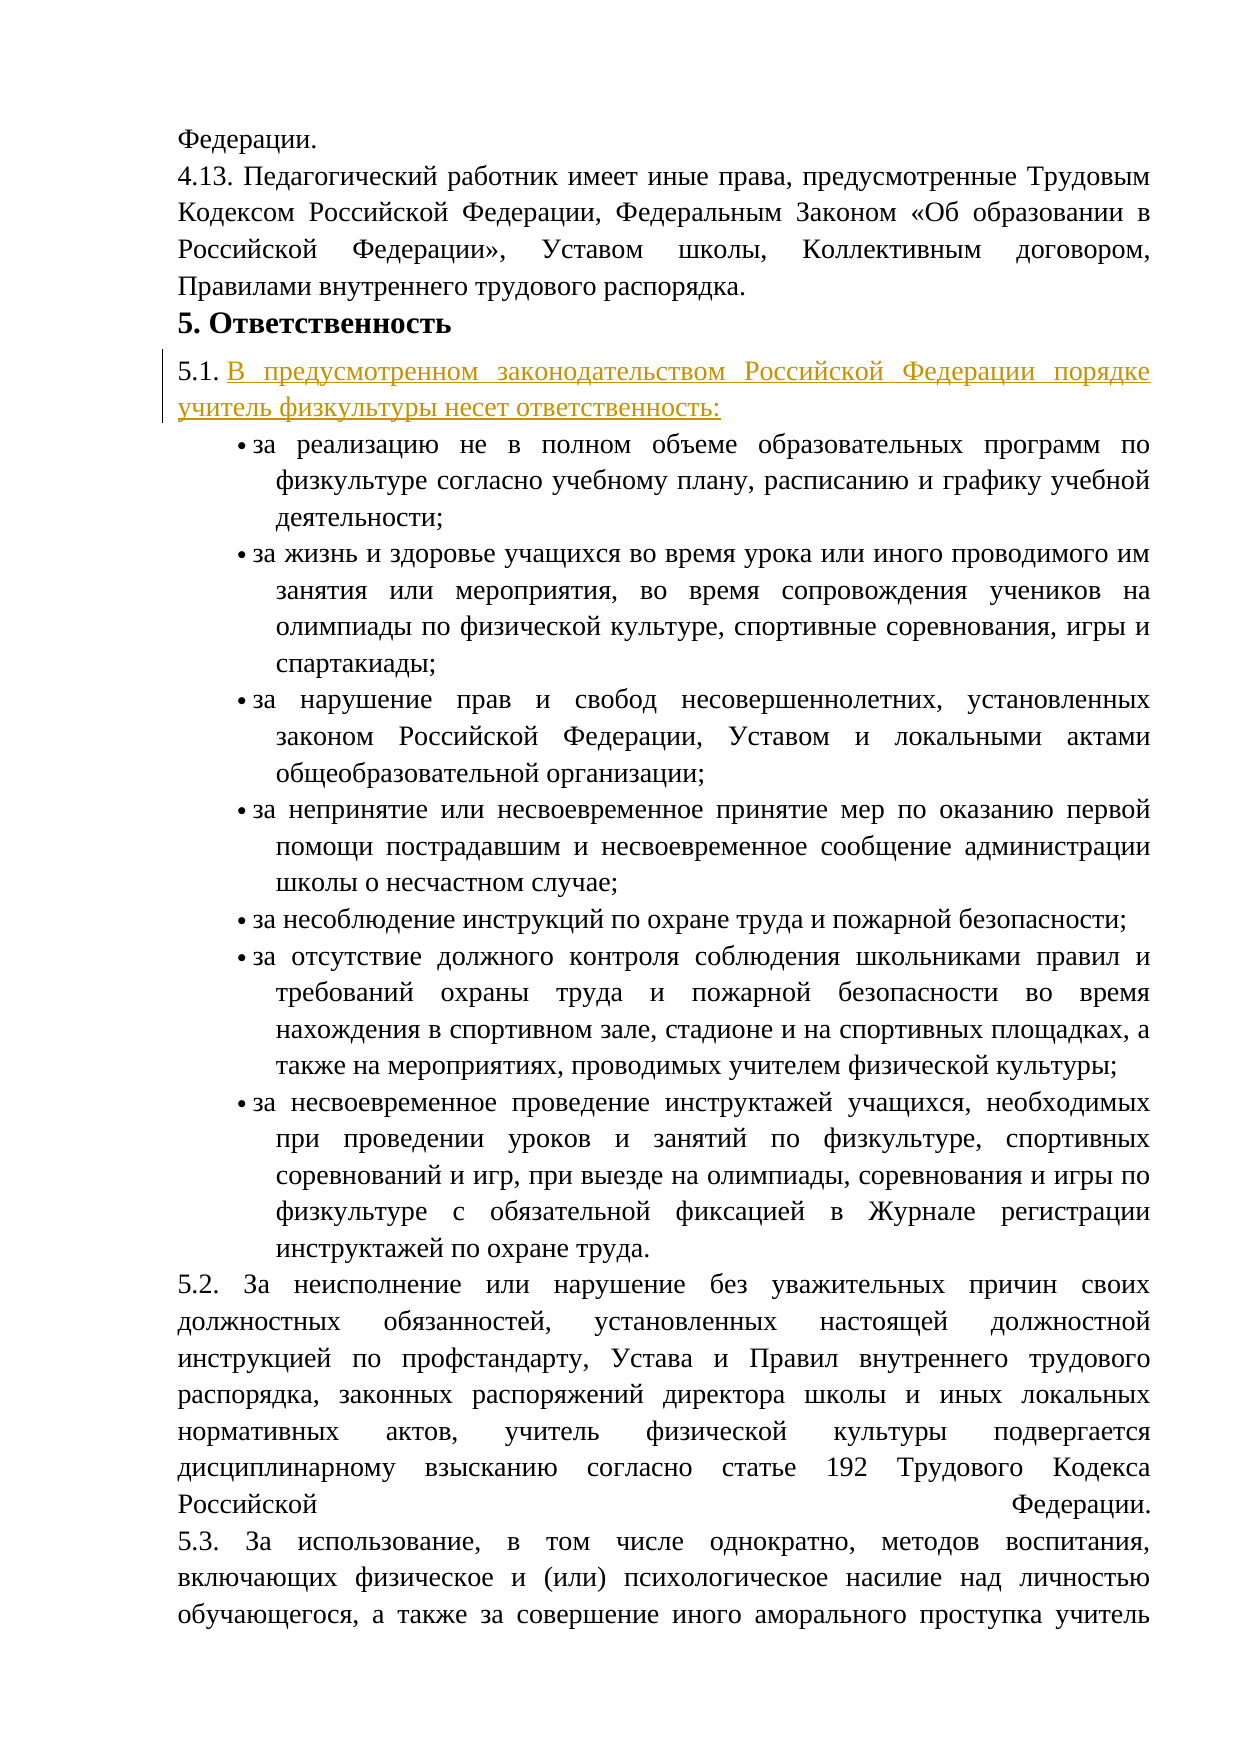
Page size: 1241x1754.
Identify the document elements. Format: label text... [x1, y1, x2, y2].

list за непринятие или несвоевременное принятие мер по оказанию первой помощи пострадавшим и несвоевременное сообщение администрации школы о несчастном случае; [238, 788, 1152, 898]
list за нарушение прав и свобод несовершеннолетних, установленных законом Российской Федерации, Уставом и локальными актами общеобразовательной организации; [238, 678, 1152, 788]
list за несоблюдение инструкций по охране труда и пожарной безопасности; [238, 898, 1152, 934]
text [177, 118, 1152, 301]
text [177, 1263, 1152, 1629]
list за жизнь и здоровье учащихся во время урока или иного проводимого им занятия или мероприятия, во время сопровождения учеников на олимпиады по физической культуре, спортивные соревнования, игры и спартакиады; [238, 532, 1152, 678]
list за реализацию не в полном объеме образовательных программ по физкультуре согласно учебному плану, расписанию и графику учебной деятельности; [238, 422, 1152, 532]
list за несвоевременное проведение инструктажей учащихся, необходимых при проведении уроков и занятий по физкультуре, спортивных соревнований и игр, при выезде на олимпиады, соревнования и игры по физкультуре с обязательной фиксацией в Журнале регистрации инструктажей по охране труда. [238, 1081, 1152, 1263]
list за отсутствие должного контроля соблюдения школьниками правил и требований охраны труда и пожарной безопасности во время нахождения в спортивном зале, стадионе и на спортивных площадках, а также на мероприятиях, проводимых учителем физической культуры; [238, 934, 1152, 1081]
text 5.1. [177, 349, 1152, 422]
text 5. Ответственность [177, 301, 1152, 340]
